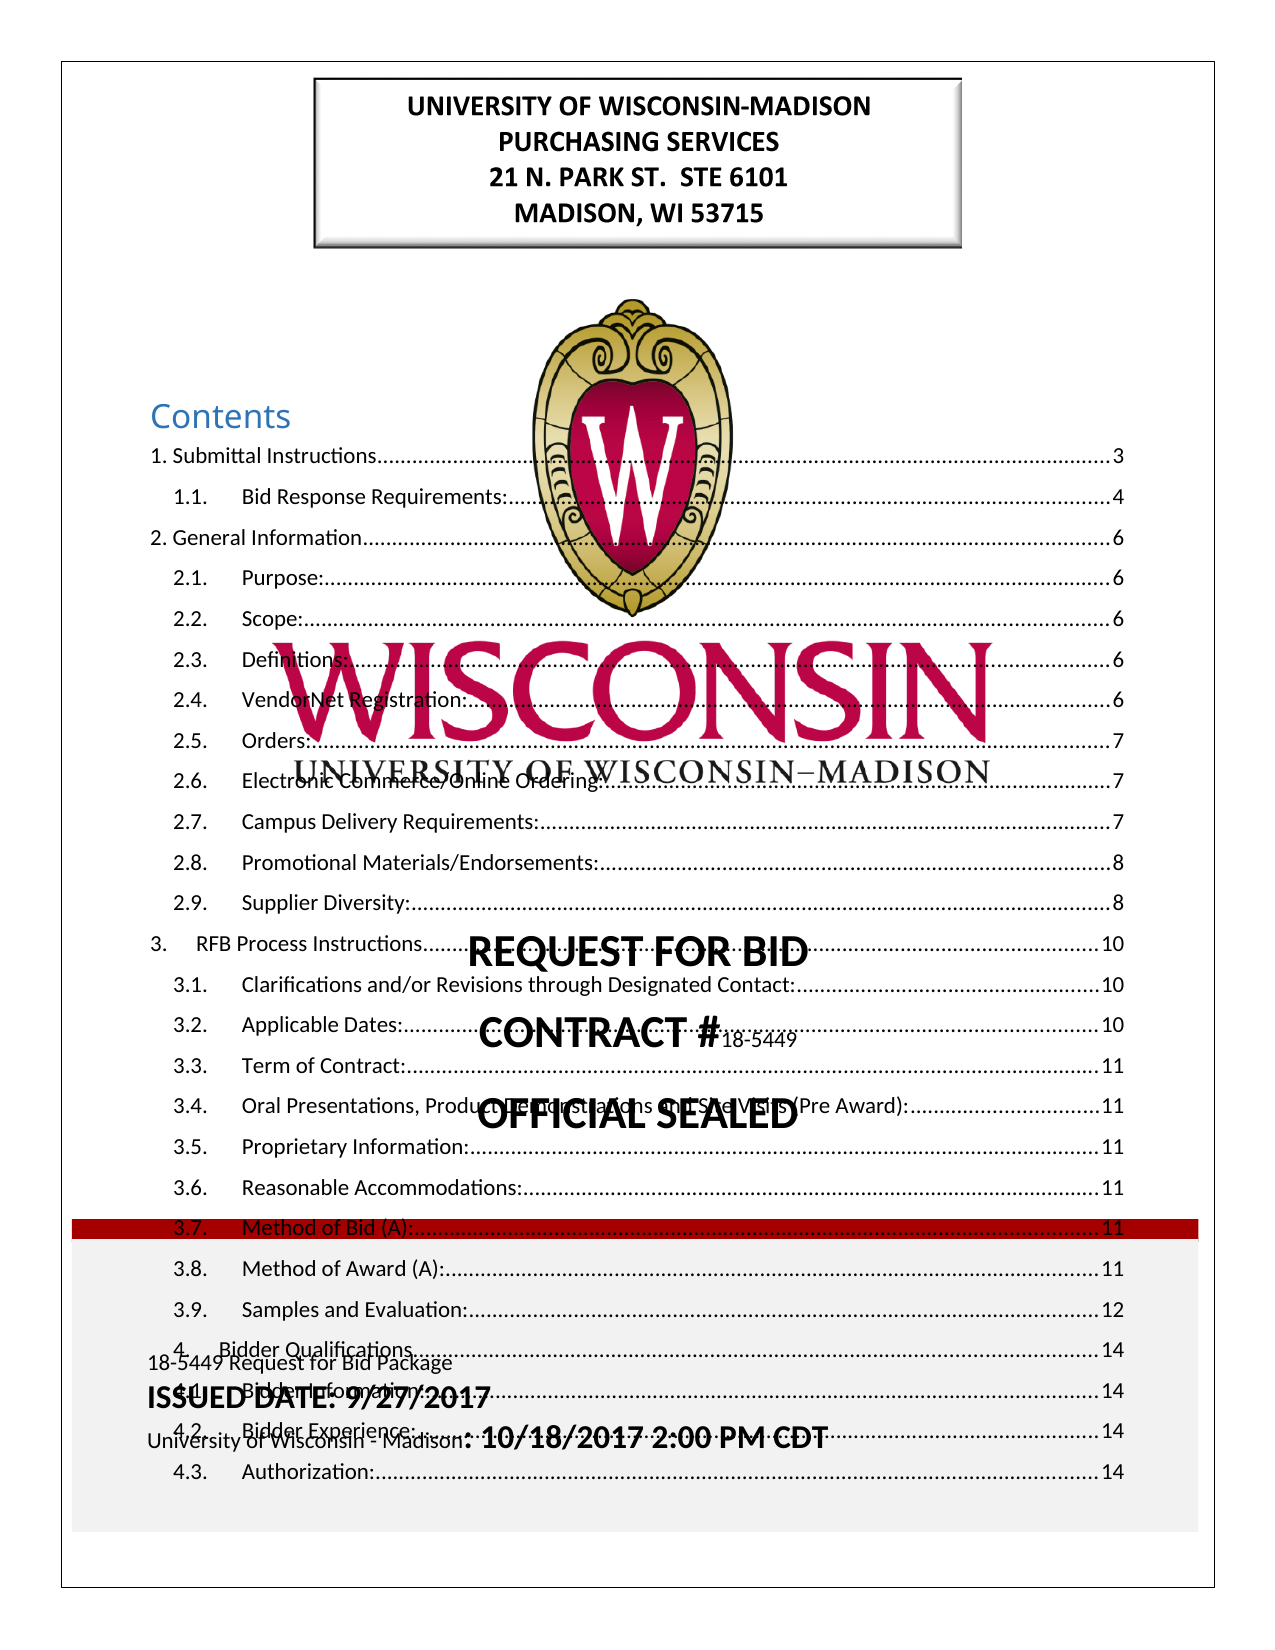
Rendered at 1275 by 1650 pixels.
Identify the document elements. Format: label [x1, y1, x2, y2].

picture [62, 201, 1205, 965]
picture [750, 941, 759, 949]
picture [714, 955, 723, 965]
picture [522, 941, 539, 961]
picture [714, 941, 722, 950]
picture [476, 941, 484, 950]
picture [476, 955, 485, 965]
picture [750, 953, 759, 961]
picture [681, 941, 698, 961]
picture [788, 941, 801, 961]
